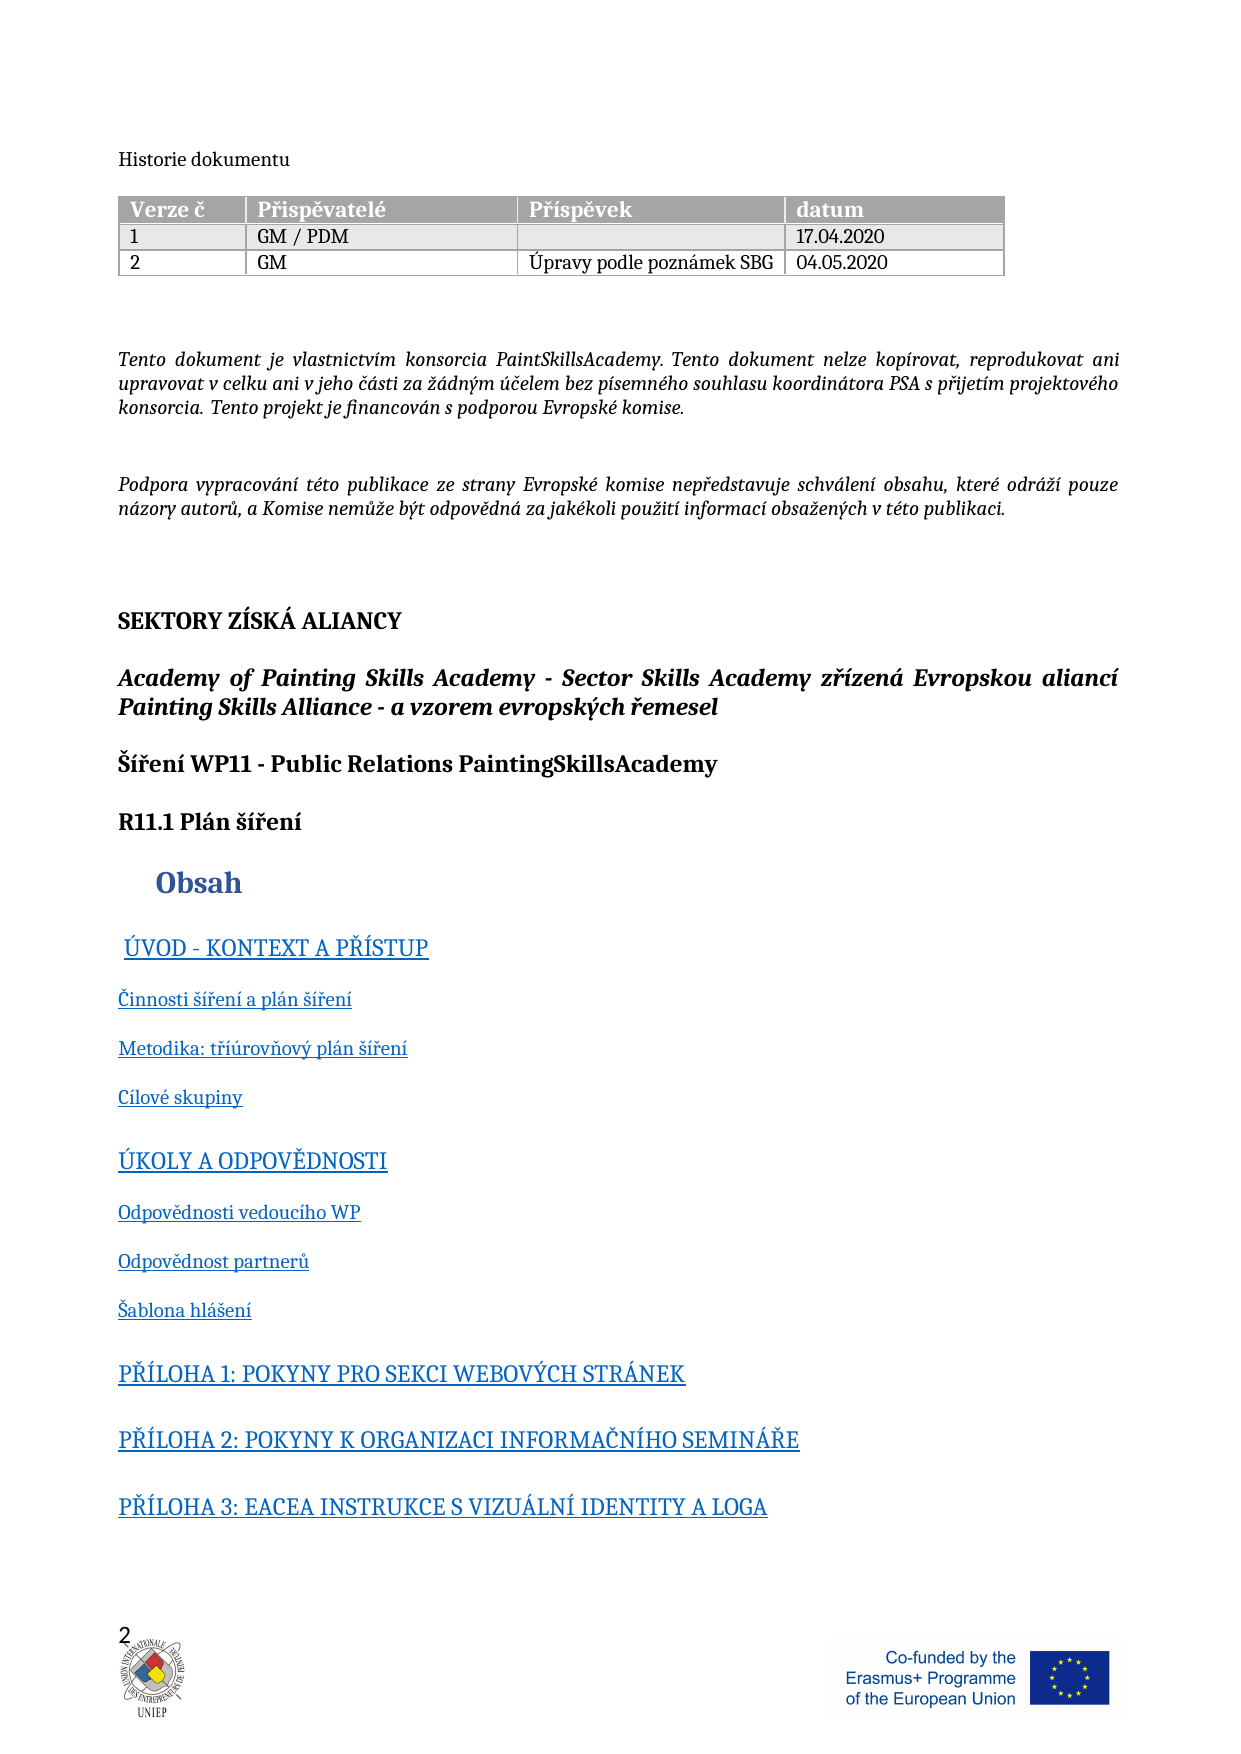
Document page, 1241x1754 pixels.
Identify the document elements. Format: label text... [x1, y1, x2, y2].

text Cílové skupiny [118, 1085, 1122, 1109]
table_cell [518, 225, 784, 249]
table_cell GM [247, 251, 517, 274]
text PŘÍLOHA 3: EACEA INSTRUKCE S VIZUÁLNÍ IDENTITY A LOGA [118, 1492, 1122, 1521]
text Academy of Painting Skills Academy - Sector Skills Academy zřízená Evropskou aliancí Painting Skills Alliance - a vzorem evropských řemesel [118, 664, 1122, 722]
text Šablona hlášení [118, 1298, 1122, 1322]
table_header Verze č [120, 197, 245, 223]
text Tento dokument je vlastnictvím konsorcia PaintSkillsAcademy. Tento dokument nelze kopírovat, reprodukovat ani upravovat v celku ani v jeho části za žádným účelem bez písemného souhlasu koordinátora PSA s přijetím projektového konsorcia. Tento projekt je financován s podporou Evropské komise. [118, 348, 1122, 420]
table_cell 04.05.2020 [786, 251, 1003, 274]
picture [830, 1636, 1123, 1720]
table_header datum [786, 197, 1003, 223]
text PŘÍLOHA 1: POKYNY PRO SEKCI WEBOVÝCH STRÁNEK [118, 1360, 1122, 1389]
picture [118, 1635, 186, 1721]
text SEKTORY ZÍSKÁ ALIANCY [118, 607, 1122, 635]
table_header Příspěvek [518, 197, 784, 223]
text Historie dokumentu [118, 148, 1122, 172]
text Šíření WP11 - Public Relations PaintingSkillsAcademy [118, 750, 1122, 779]
text Odpovědnosti vedoucího WP [118, 1201, 1122, 1224]
text Činnosti šíření a plán šíření [118, 987, 1122, 1011]
text ÚVOD - KONTEXT A PŘÍSTUP [118, 932, 1122, 962]
table_cell Úpravy podle poznámek SBG [518, 251, 784, 274]
text Podpora vypracování této publikace ze strany Evropské komise nepředstavuje schválení obsahu, které odráží pouze názory autorů, a Komise nemůže být odpovědná za jakékoli použití informací obsažených v této publikaci. [118, 472, 1122, 520]
text Odpovědnost partnerů [118, 1249, 1122, 1273]
table_cell 17.04.2020 [786, 225, 1003, 249]
table_cell GM / PDM [247, 225, 517, 249]
text Obsah [118, 865, 1122, 901]
text R11.1 Plán šíření [118, 808, 1122, 837]
table_cell 1 [120, 225, 245, 249]
table_header Přispěvatelé [247, 197, 517, 223]
text Metodika: tříúrovňový plán šíření [118, 1036, 1122, 1060]
text PŘÍLOHA 2: POKYNY K ORGANIZACI INFORMAČNÍHO SEMINÁŘE [118, 1426, 1122, 1455]
text ÚKOLY A ODPOVĚDNOSTI [118, 1147, 1122, 1176]
table_cell 2 [120, 251, 245, 274]
